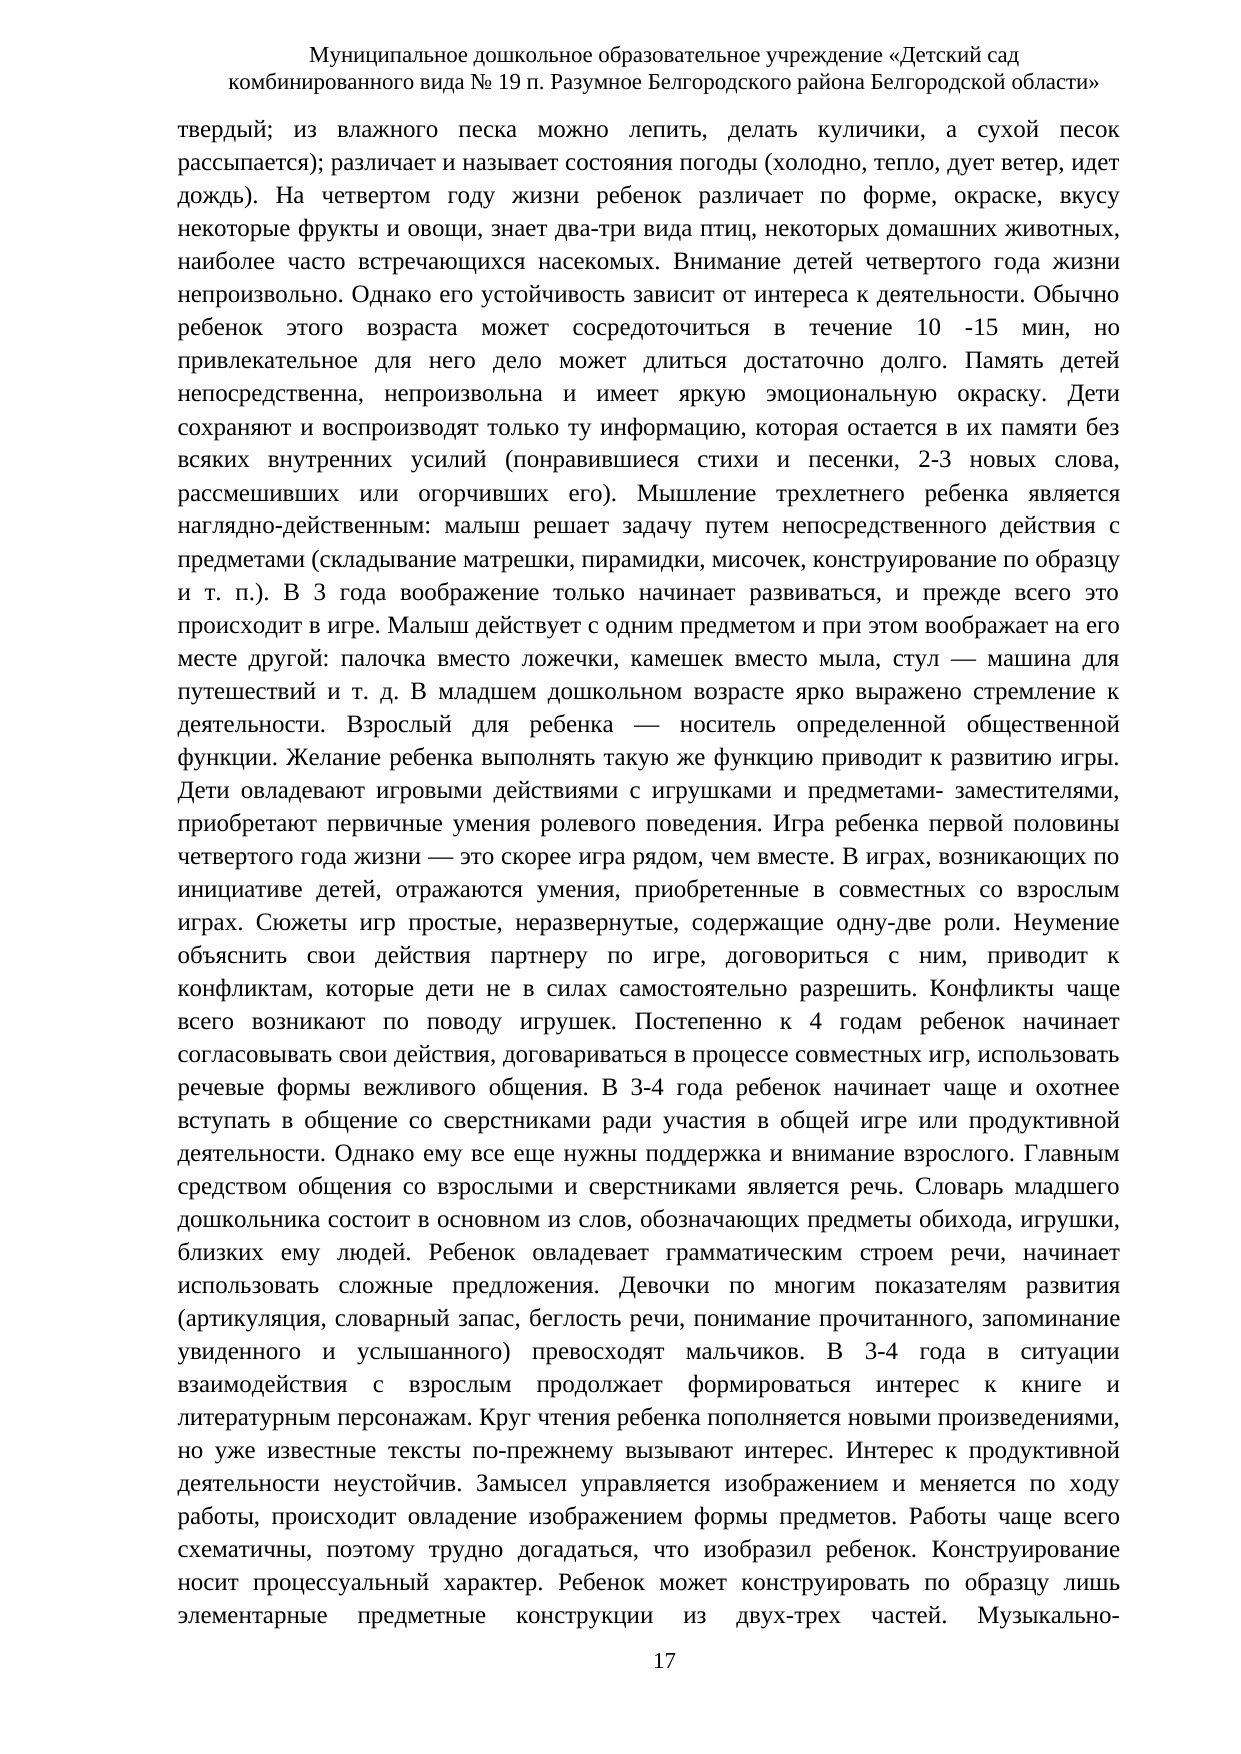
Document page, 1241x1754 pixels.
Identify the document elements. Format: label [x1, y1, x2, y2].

text [177, 114, 1121, 1629]
